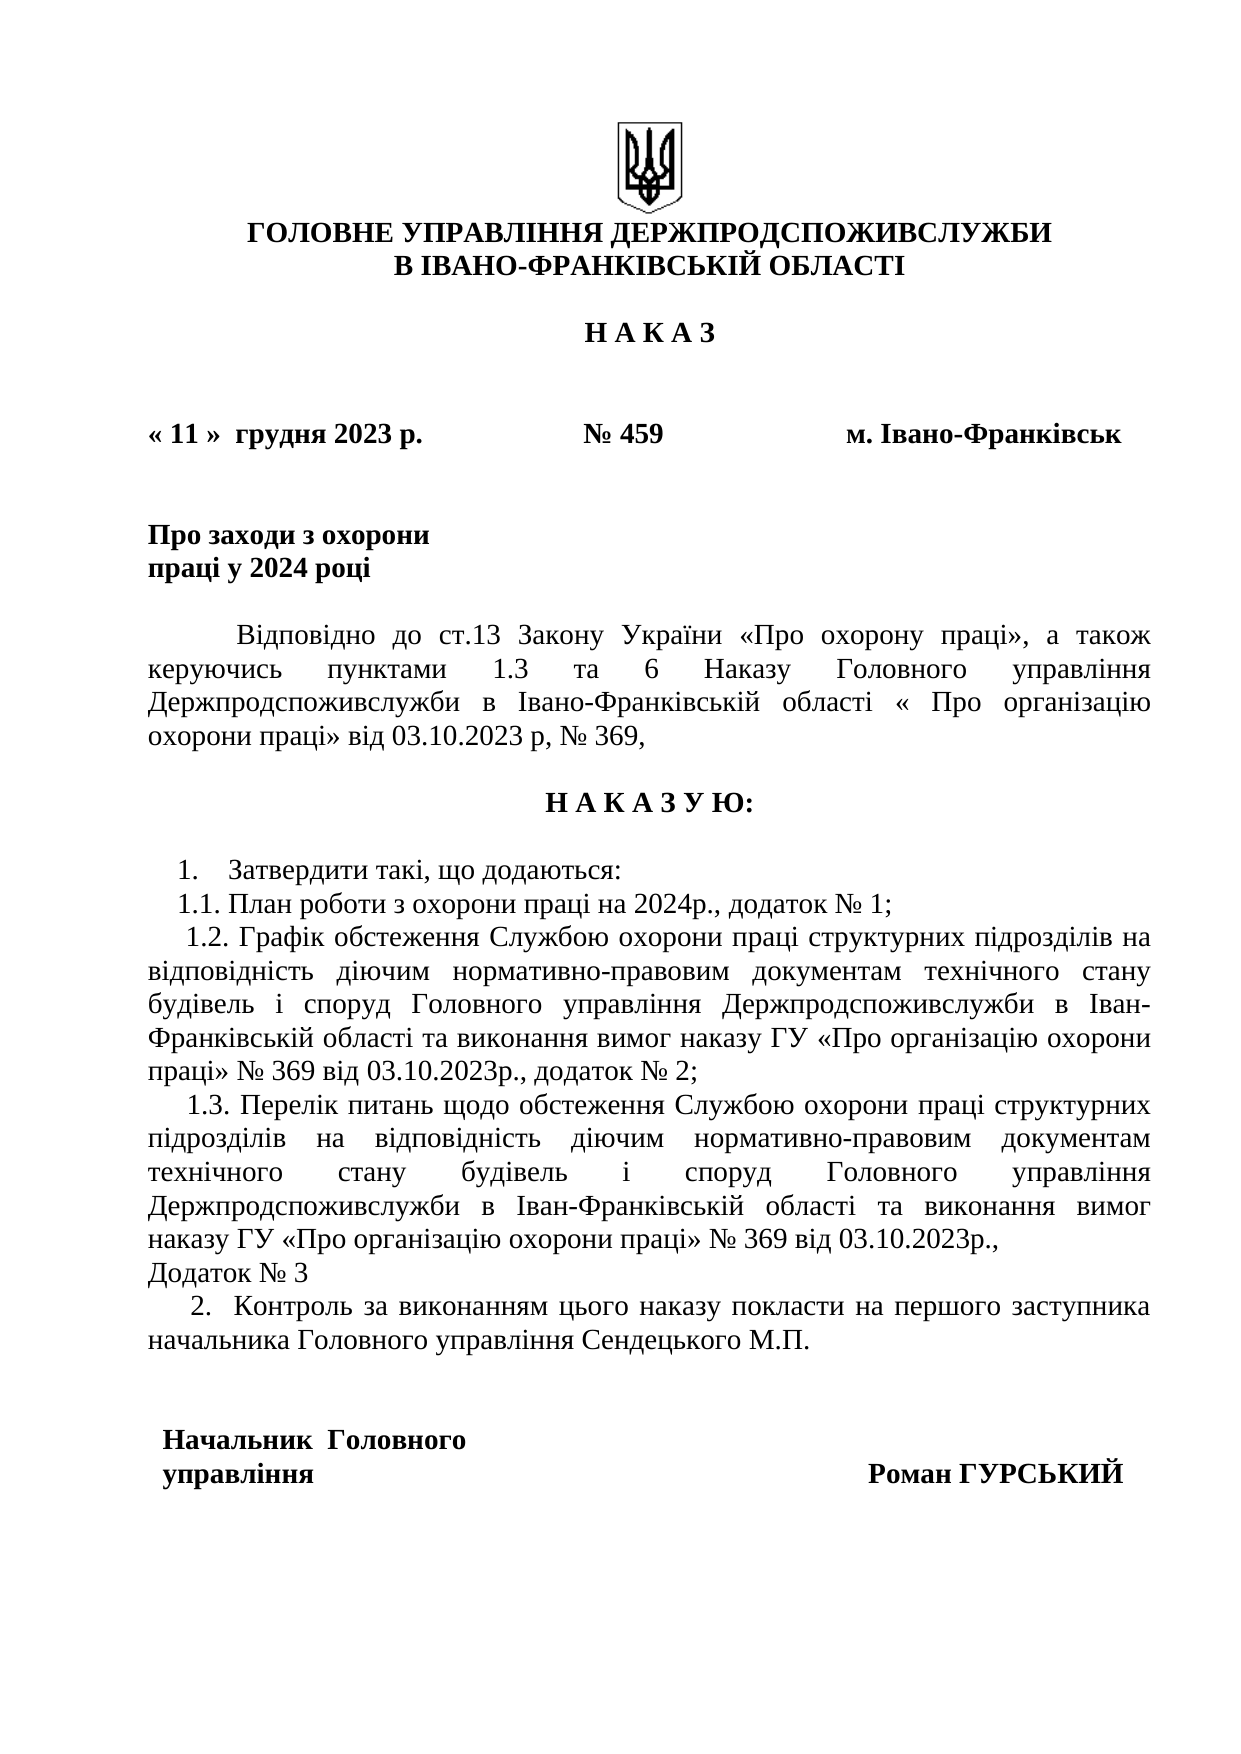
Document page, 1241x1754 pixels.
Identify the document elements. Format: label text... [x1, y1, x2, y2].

text праці у 2024 році [148, 550, 1152, 584]
picture [614, 122, 685, 215]
text 2. Контроль за виконанням цього наказу покласти на першого заступника начальника Головного управління Сендецького М.П. [148, 1288, 1152, 1355]
text 1.2. Графік обстеження Службою охорони праці структурних підрозділів на відповідність діючим нормативно-правовим документам технічного стану будівель і споруд Головного управління Держпродспоживслужби в Іван-Франківській області та виконання вимог наказу ГУ «Про організацію охорони праці» № 369 від 03.10.2023р., додаток № 2; [148, 919, 1152, 1087]
text Додаток № 3 [148, 1255, 1152, 1288]
text Відповідно до ст.13 Закону України «Про охорону праці», а також керуючись пунктами 1.3 та 6 Наказу Головного управління Держпродспоживслужби в Івано-Франківській області « Про організацію охорони праці» від 03.10.2023 р, № 369, [148, 617, 1152, 752]
text Н А К А З У Ю: [148, 785, 1152, 819]
text 1.3. Перелік питань щодо обстеження Службою охорони праці структурних підрозділів на відповідність діючим нормативно-правовим документам технічного стану будівель і споруд Головного управління Держпродспоживслужби в Іван-Франківській області та виконання вимог наказу ГУ «Про організацію охорони праці» № 369 від 03.10.2023р., [148, 1087, 1152, 1255]
text « 11 » грудня 2023 р. № 459 м. Івано-Франківськ [148, 416, 1152, 450]
text управління Роман ГУРСЬКИЙ [148, 1456, 1152, 1489]
text 1.1. План роботи з охорони праці на 2024р., додаток № 1; [148, 886, 1152, 919]
text Н А К А З [148, 316, 1152, 349]
text В ІВАНО-ФРАНКІВСЬКІЙ ОБЛАСТІ [148, 248, 1152, 282]
text Про заходи з охорони [148, 517, 1152, 550]
text ГОЛОВНЕ УПРАВЛІННЯ ДЕРЖПРОДСПОЖИВСЛУЖБИ [148, 215, 1152, 248]
text Начальник Головного [148, 1422, 1152, 1456]
text 1. Затвердити такі, що додаються: [148, 852, 1152, 886]
